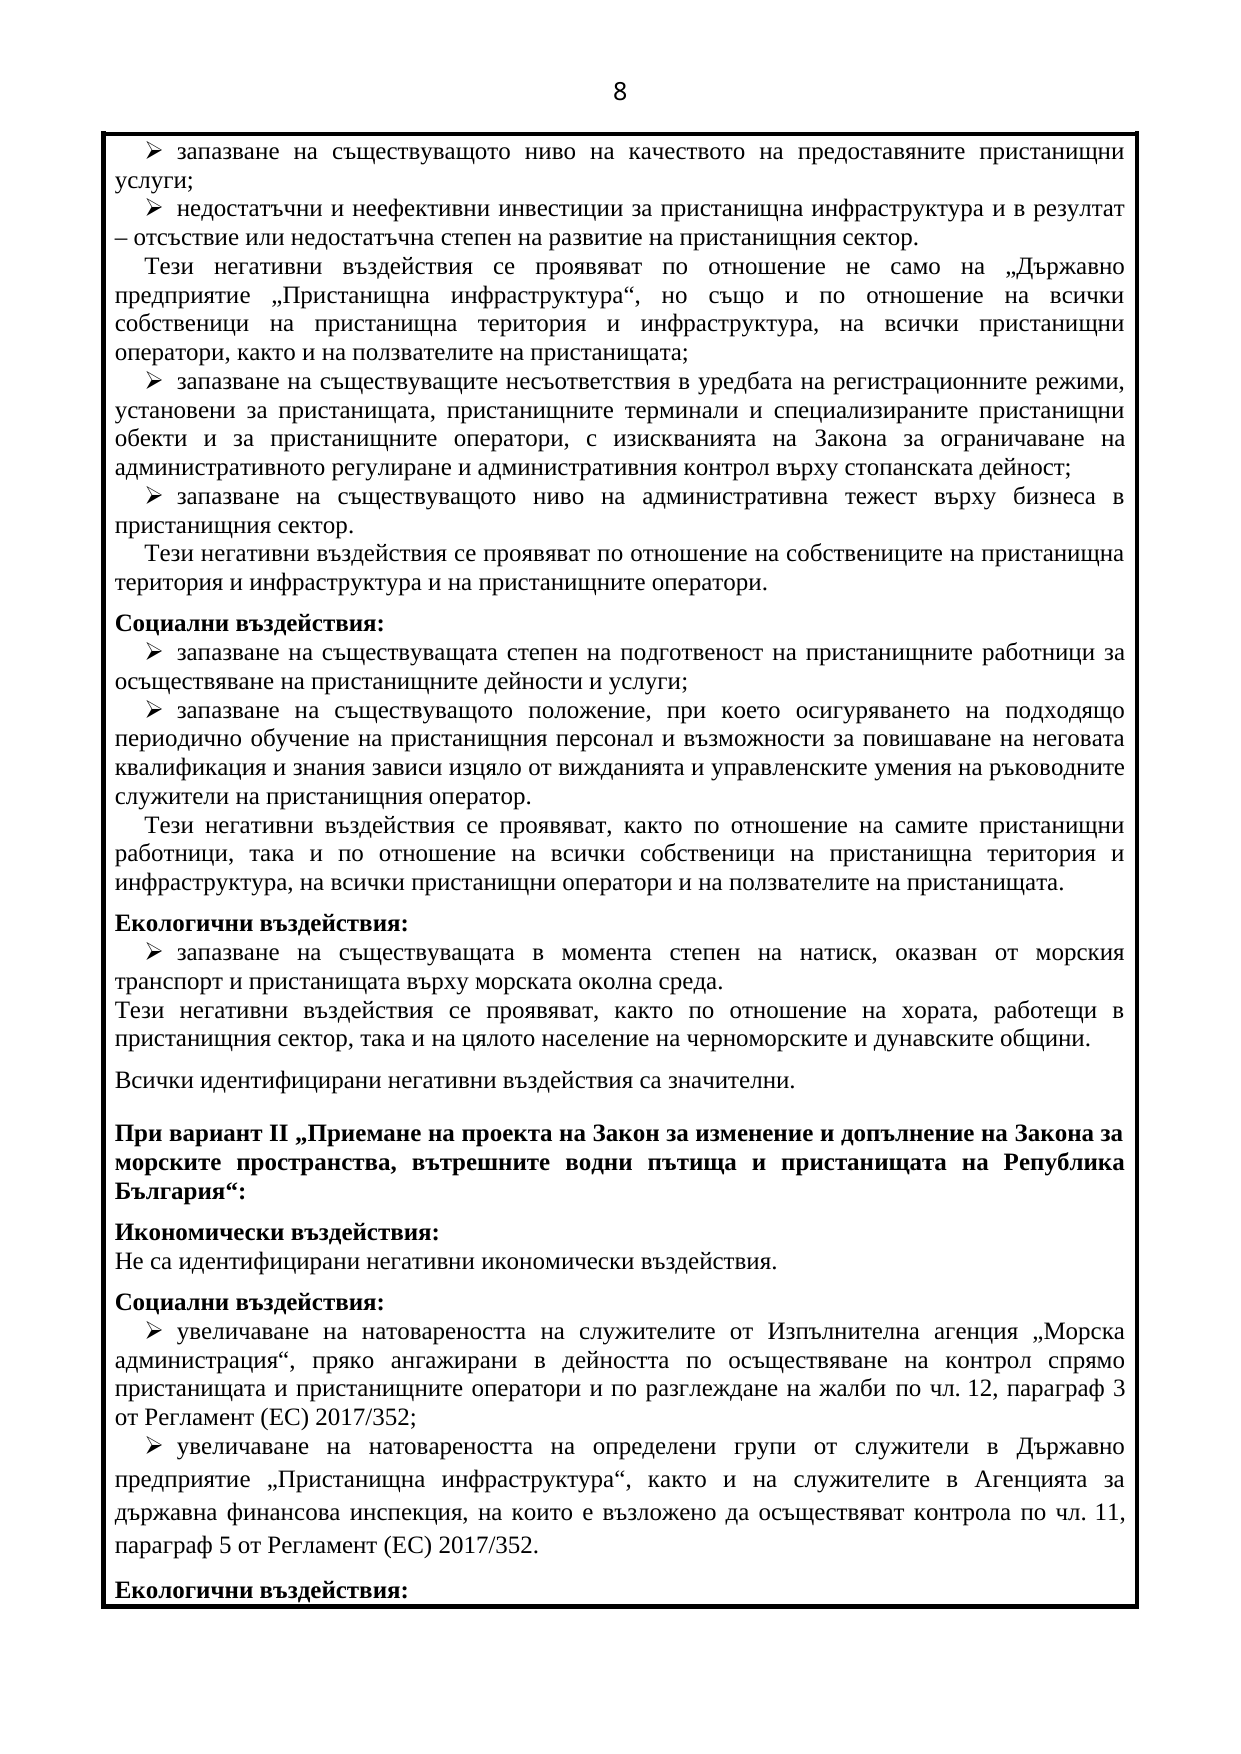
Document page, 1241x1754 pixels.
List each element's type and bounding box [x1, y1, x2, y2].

table_cell [106, 136, 1135, 1604]
